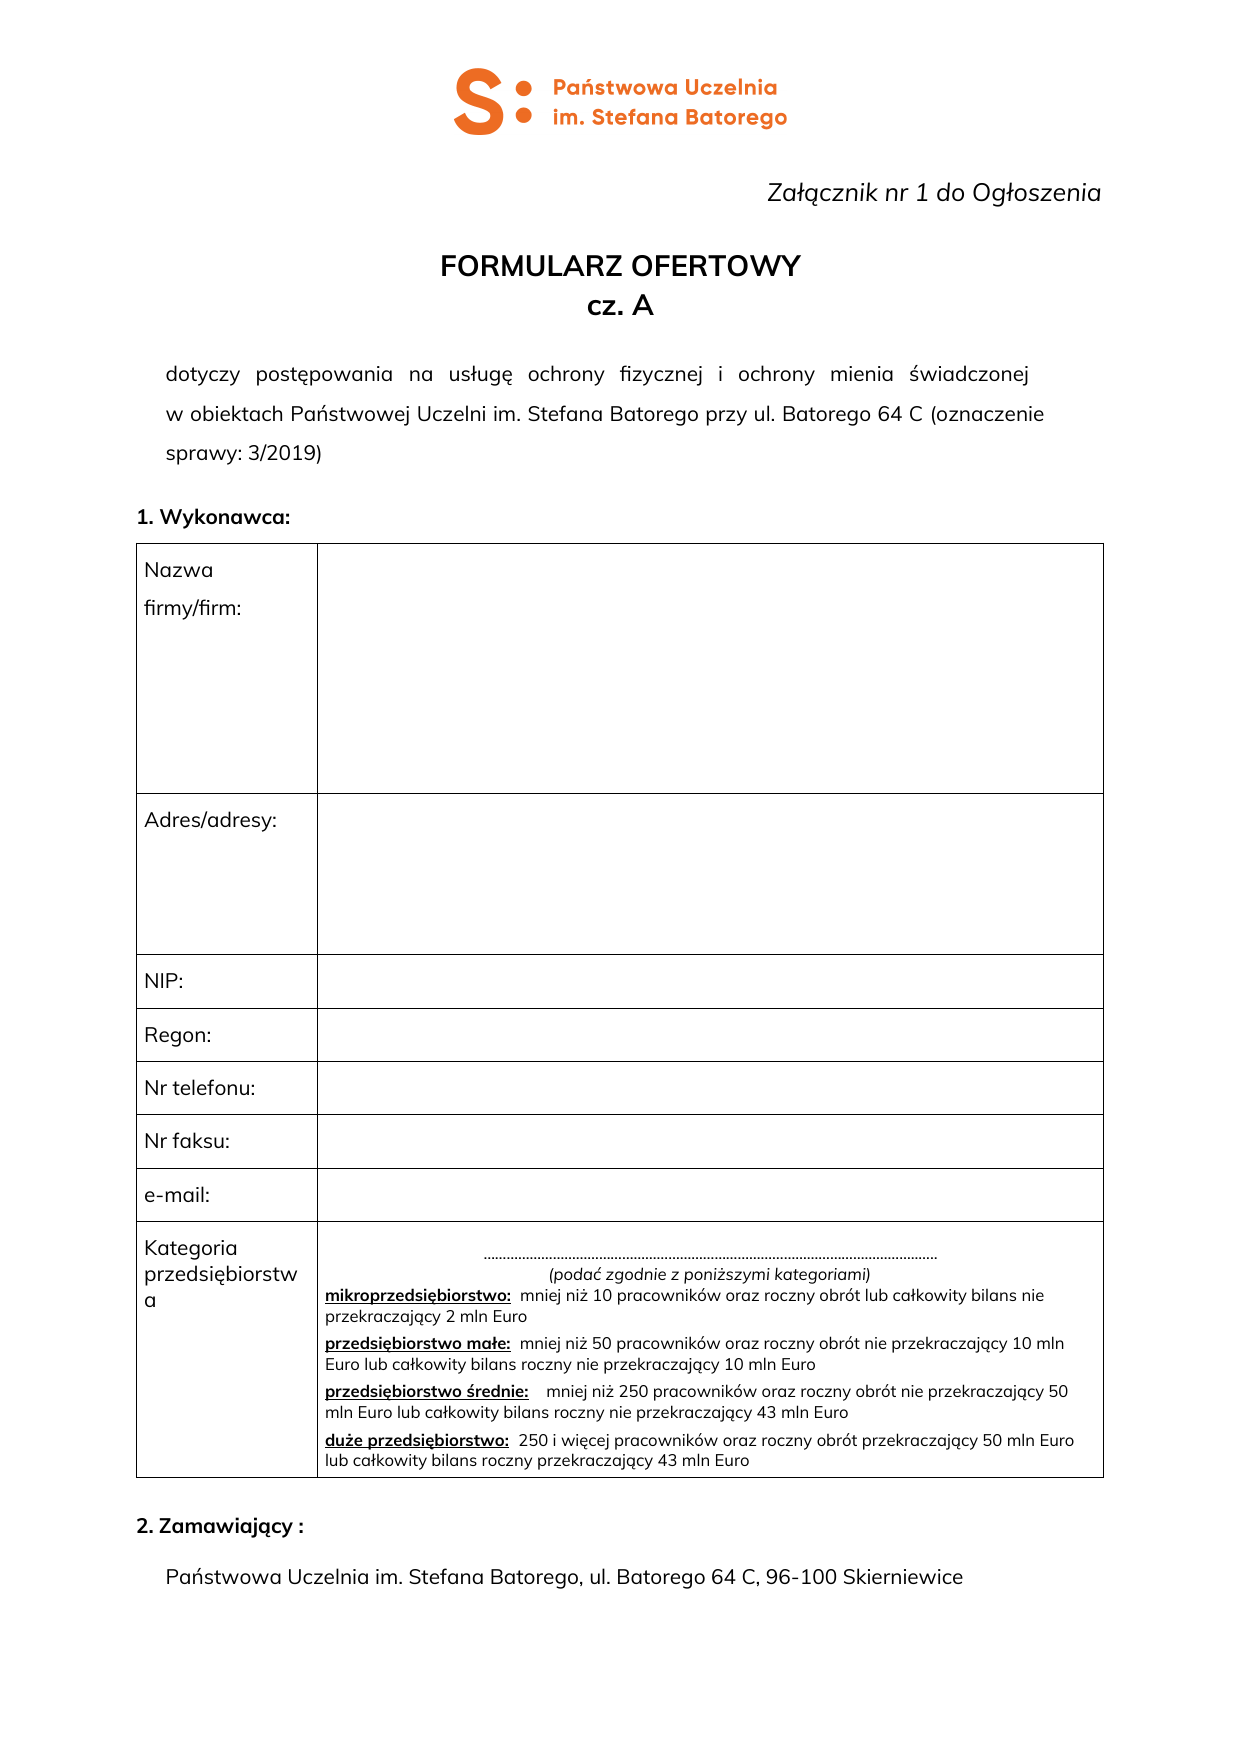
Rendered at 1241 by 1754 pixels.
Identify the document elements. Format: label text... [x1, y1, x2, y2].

table_cell Adres/adresy: [137, 794, 317, 954]
table_cell [318, 1009, 1103, 1061]
table_cell [318, 794, 1103, 954]
text cz. A [136, 286, 1104, 323]
table_cell NIP: [137, 955, 317, 1008]
table_cell [318, 1115, 1103, 1168]
text Załącznik nr 1 do Ogłoszenia [151, 176, 1104, 208]
table_cell e-mail: [137, 1169, 317, 1221]
table_cell [318, 1062, 1103, 1114]
table_header [318, 544, 1103, 793]
text dotyczy postępowania na usługę ochrony fizycznej i ochrony mienia świadczonej w obiektach Państwowej Uczelni im. Stefana Batorego przy ul. Batorego 64 C (oznaczenie sprawy: 3/2019) [165, 361, 1045, 465]
table_cell Regon: [137, 1009, 317, 1061]
table_cell [318, 955, 1103, 1008]
table_cell [318, 1169, 1103, 1221]
table_cell Nr telefonu: [137, 1062, 317, 1114]
table_cell Nr faksu: [137, 1115, 317, 1168]
text 2..Zamawiający : [136, 1512, 1104, 1546]
text FORMULARZ OFERTOWY [136, 247, 1104, 283]
text Państwowa Uczelnia im. Stefana Batorego, ul. Batorego 64 C, 96-100 Skierniewice [165, 1563, 1104, 1589]
picture [453, 68, 787, 135]
table_cell Kategoria przedsiębiorstwa [137, 1222, 317, 1477]
text 1. Wykonawca: [136, 503, 1104, 529]
table_cell …………………………………………………………………………………………………..….. (podać zgodnie z poniższymi kategoriami) mikroprzedsiębiorstwo: mniej niż 10 pracowników oraz roczny obrót lub całkowity bilans nie przekraczający 2 mln Euro przedsiębiorstwo małe: mniej niż 50 pracowników oraz roczny obrót nie przekraczający 10 mln Euro lub całkowity bilans roczny nie przekraczający 10 mln Euro przedsiębiorstwo średnie: mniej niż 250 pracowników oraz roczny obrót nie przekraczający 50 mln Euro lub całkowity bilans roczny nie przekraczający 43 mln Euro duże przedsiębiorstwo: 250 i więcej pracowników oraz roczny obrót przekraczający 50 mln Euro lub całkowity bilans roczny przekraczający 43 mln Euro [318, 1222, 1103, 1477]
table_header Nazwa firmy/firm: [137, 544, 317, 793]
